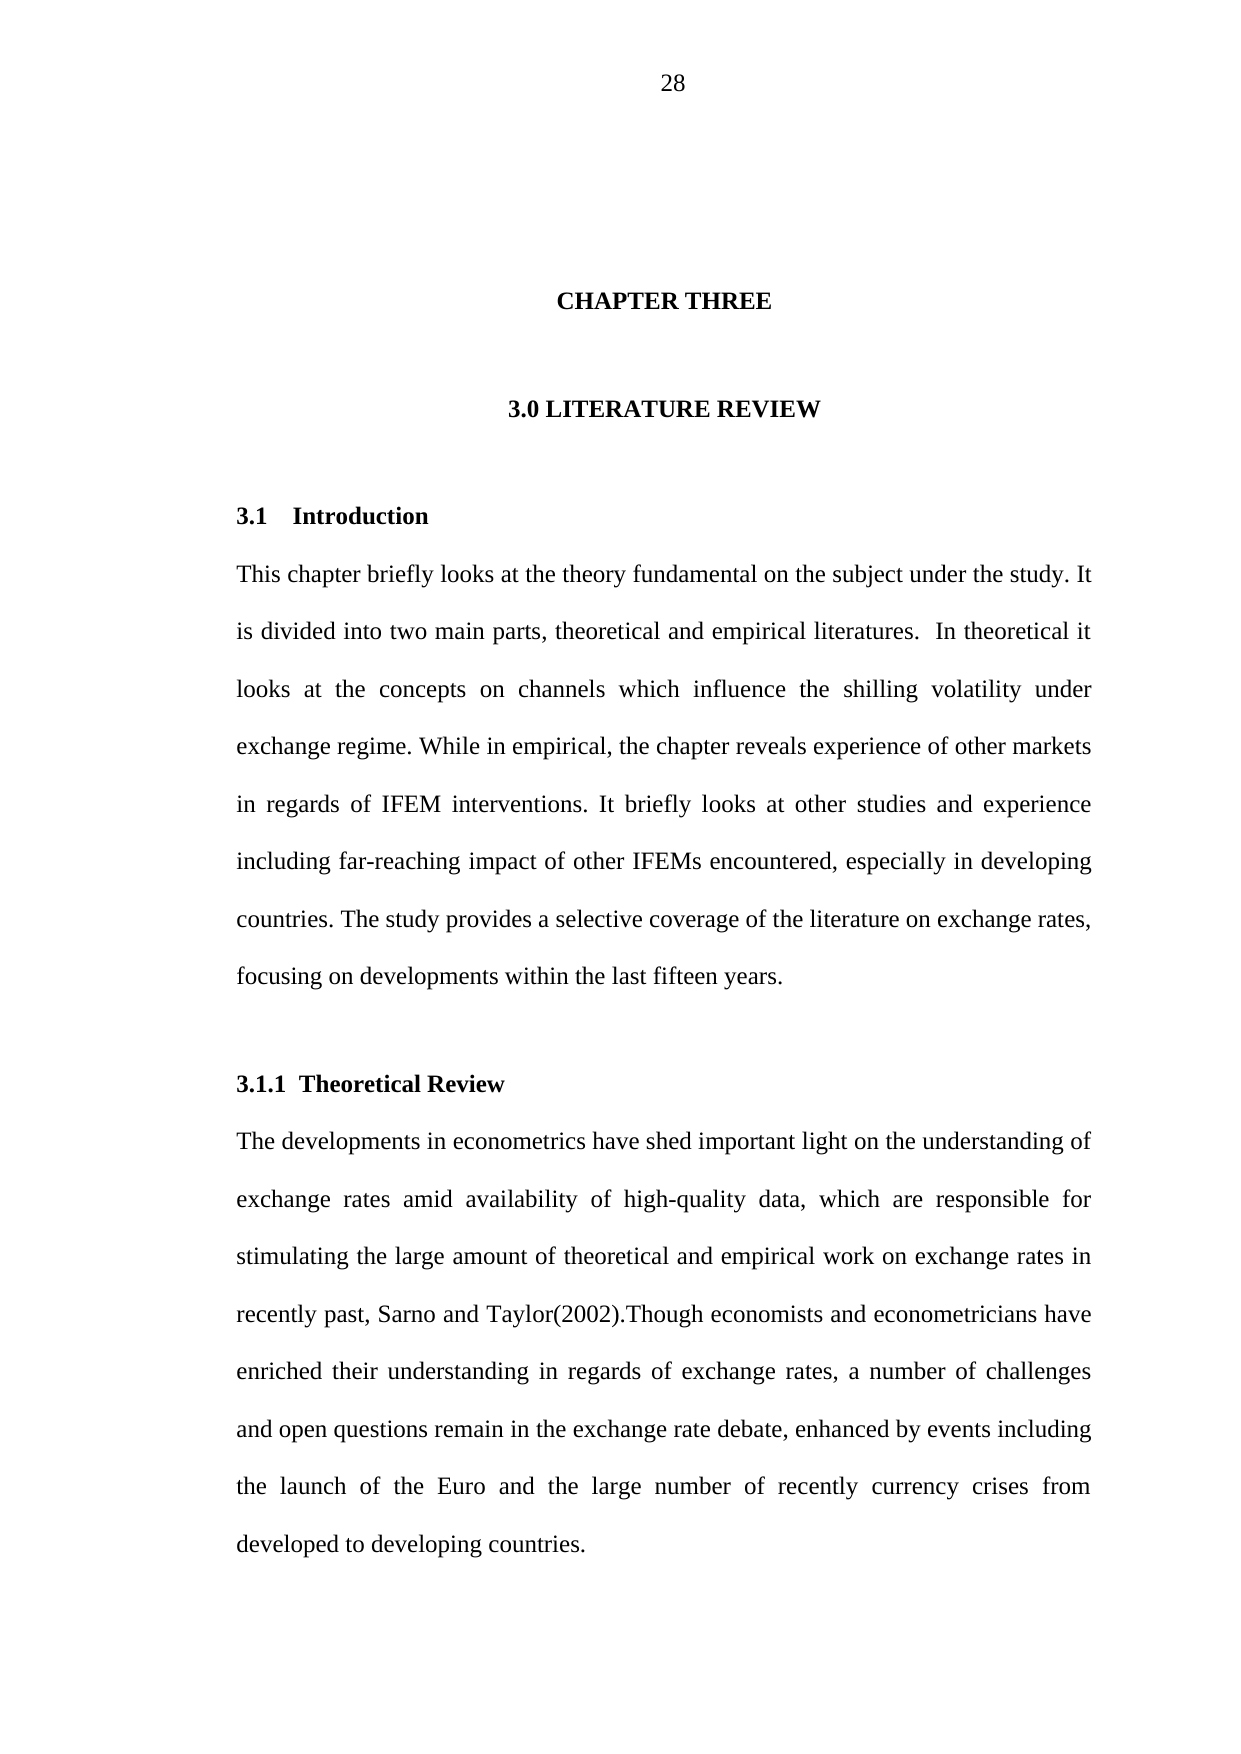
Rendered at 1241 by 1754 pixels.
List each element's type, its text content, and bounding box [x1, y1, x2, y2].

subtitle CHAPTER THREE [236, 286, 1092, 315]
subtitle 3.1 Introduction [236, 501, 1092, 530]
text The developments in econometrics have shed important light on the understanding of exchange rates amid availability of high-quality data, which are responsible for stimulating the large amount of theoretical and empirical work on exchange rates in recently past, Sarno and Taylor(2002).Though economists and econometricians have enriched their understanding in regards of exchange rates, a number of challenges and open questions remain in the exchange rate debate, enhanced by events including the launch of the Euro and the large number of recently currency crises from developed to developing countries. [236, 1126, 1092, 1557]
subtitle 3.0 LITERATURE REVIEW [236, 394, 1092, 422]
subtitle 3.1.1 Theoretical Review [236, 1069, 1092, 1097]
text This chapter briefly looks at the theory fundamental on the subject under the study. It is divided into two main parts, theoretical and empirical literatures. In theoretical it looks at the concepts on channels which influence the shilling volatility under exchange regime. While in empirical, the chapter reveals experience of other markets in regards of IFEM interventions. It briefly looks at other studies and experience including far-reaching impact of other IFEMs encountered, especially in developing countries. The study provides a selective coverage of the literature on exchange rates, focusing on developments within the last fifteen years. [236, 559, 1092, 990]
